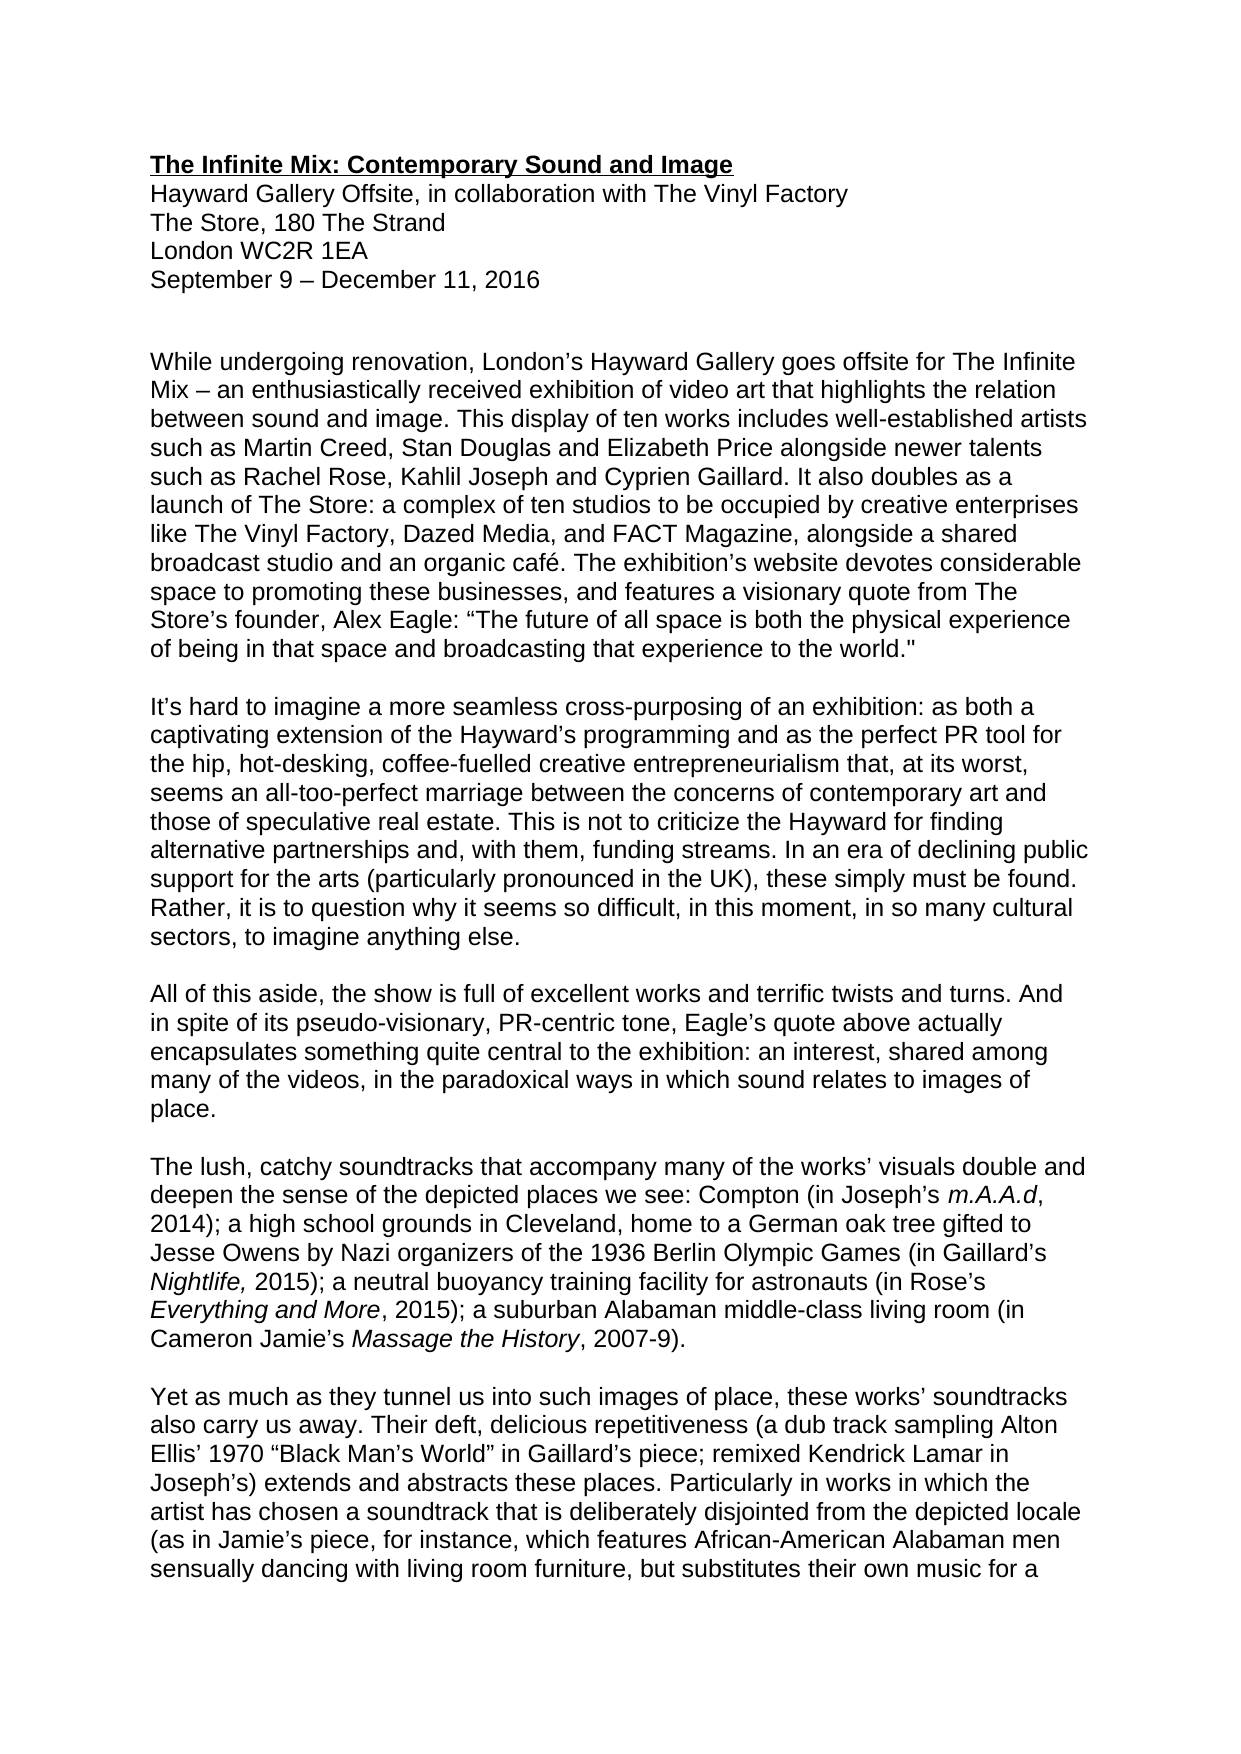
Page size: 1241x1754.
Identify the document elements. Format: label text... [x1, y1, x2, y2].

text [150, 1381, 1090, 1583]
text While undergoing renovation, London’s Hayward Gallery goes offsite for The Infinite Mix – an enthusiastically received exhibition of video art that highlights the relation between sound and image. This display of ten works includes well-established artists such as Martin Creed, Stan Douglas and Elizabeth Price alongside newer talents such as Rachel Rose, Kahlil Joseph and Cyprien Gaillard. It also doubles as a launch of The Store: a complex of ten studios to be occupied by creative enterprises like The Vinyl Factory, Dazed Media, and FACT Magazine, alongside a shared broadcast studio and an organic café. The exhibition’s website devotes considerable space to promoting these businesses, and features a visionary quote from The Store’s founder, Alex Eagle: “The future of all space is both the physical experience of being in that space and broadcasting that experience to the world." [150, 346, 1090, 663]
text The lush, catchy soundtracks that accompany many of the works’ visuals double and deepen the sense of the depicted places we see: Compton (in Joseph’s m.A.A.d, 2014); a high school grounds in Cleveland, home to a German oak tree gifted to Jesse Owens by Nazi organizers of the 1936 Berlin Olympic Games (in Gaillard’s Nightlife, 2015); a neutral buoyancy training facility for astronauts (in Rose’s Everything and More, 2015); a suburban Alabaman middle-class living room (in Cameron Jamie’s Massage the History, 2007-9). [150, 1151, 1090, 1353]
text The Infinite Mix: Contemporary Sound and Image Hayward Gallery Offsite, in collaboration with The Vinyl Factory The Store, 180 The Strand London WC2R 1EA September 9 – December 11, 2016 [150, 150, 1090, 346]
text It’s hard to imagine a more seamless cross-purposing of an exhibition: as both a captivating extension of the Hayward’s programming and as the perfect PR tool for the hip, hot-desking, coffee-fuelled creative entrepreneurialism that, at its worst, seems an all-too-perfect marriage between the concerns of contemporary art and those of speculative real estate. This is not to criticize the Hayward for finding alternative partnerships and, with them, funding streams. In an era of declining public support for the arts (particularly pronounced in the UK), these simply must be found. Rather, it is to question why it seems so difficult, in this moment, in so many cultural sectors, to imagine anything else. All of this aside, the show is full of excellent works and terrific twists and turns. And in spite of its pseudo-visionary, PR-centric tone, Eagle’s quote above actually encapsulates something quite central to the exhibition: an interest, shared among many of the videos, in the paradoxical ways in which sound relates to images of place. [150, 691, 1090, 1123]
